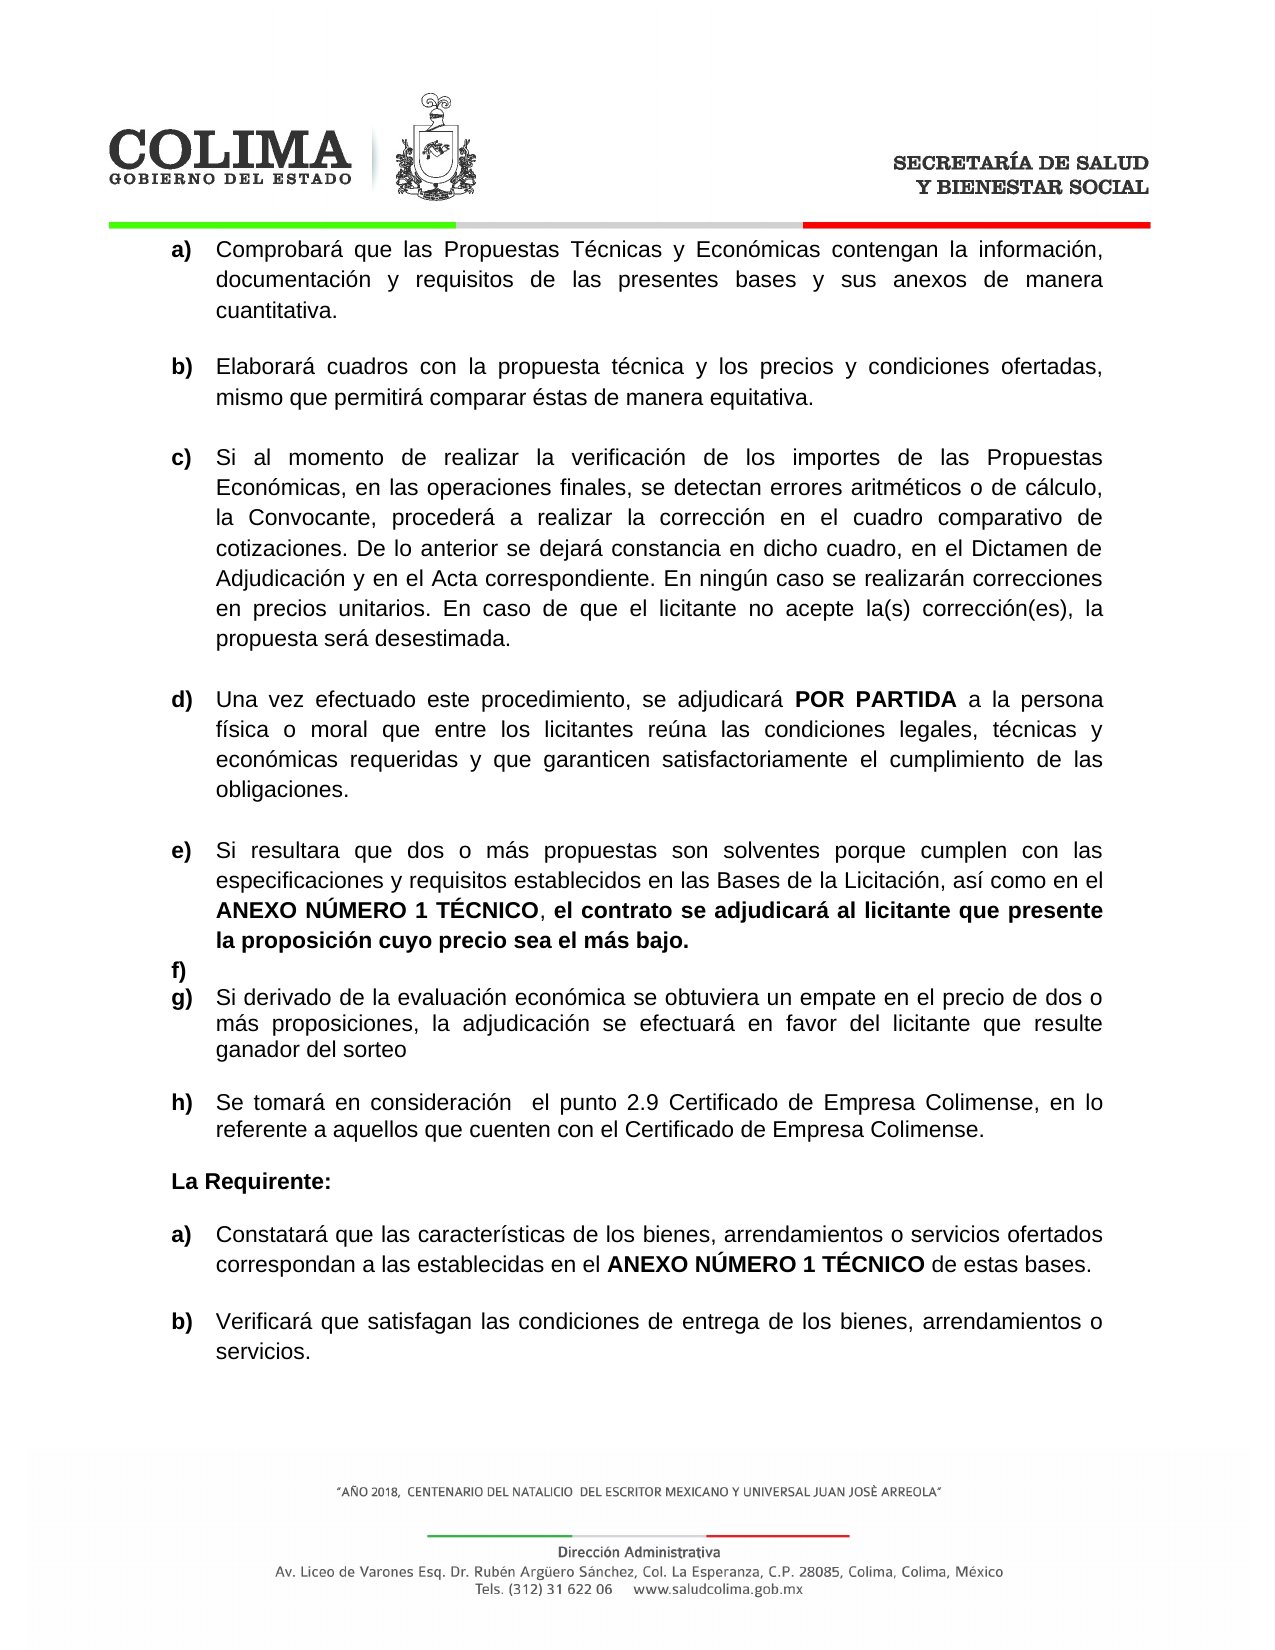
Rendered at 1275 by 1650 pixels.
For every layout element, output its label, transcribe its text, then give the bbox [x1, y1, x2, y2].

text La Requirente: [171, 1168, 1104, 1194]
list Comprobará que las Propuestas Técnicas y Económicas contengan la información, documentación y requisitos de las presentes bases y sus anexos de manera cuantitativa. [171, 236, 1104, 323]
list Si resultara que dos o más propuestas son solventes porque cumplen con las especificaciones y requisitos establecidos en las Bases de la Licitación, así como en el ANEXO NÚMERO 1 TÉCNICO, el contrato se adjudicará al licitante que presente la proposición cuyo precio sea el más bajo. [171, 837, 1104, 953]
list Si al momento de realizar la verificación de los importes de las Propuestas Económicas, en las operaciones finales, se detectan errores aritméticos o de cálculo, la Convocante, procederá a realizar la corrección en el cuadro comparativo de cotizaciones. De lo anterior se dejará constancia en dicho cuadro, en el Dictamen de Adjudicación y en el Acta correspondiente. En ningún caso se realizarán correcciones en precios unitarios. En caso de que el licitante no acepte la(s) corrección(es), la propuesta será desestimada. [171, 444, 1104, 651]
picture [27, 1449, 1249, 1650]
list Elaborará cuadros con la propuesta técnica y los precios y condiciones ofertadas, mismo que permitirá comparar éstas de manera equitativa. [171, 353, 1104, 410]
list Una vez efectuado este procedimiento, se adjudicará POR PARTIDA a la persona física o moral que entre los licitantes reúna las condiciones legales, técnicas y económicas requeridas y que garanticen satisfactoriamente el cumplimiento de las obligaciones. [171, 686, 1104, 802]
list Verificará que satisfagan las condiciones de entrega de los bienes, arrendamientos o servicios. [171, 1308, 1104, 1364]
list Constatará que las características de los bienes, arrendamientos o servicios ofertados correspondan a las establecidas en el ANEXO NÚMERO 1 TÉCNICO de estas bases. [171, 1221, 1104, 1277]
picture [0, 7, 1261, 238]
list Se tomará en consideración el punto 2.9 Certificado de Empresa Colimense, en lo referente a aquellos que cuenten con el Certificado de Empresa Colimense. [171, 1089, 1104, 1142]
list Si derivado de la evaluación económica se obtuviera un empate en el precio de dos o más proposiciones, la adjudicación se efectuará en favor del licitante que resulte ganador del sorteo que se realice en términos del Reglamento de esta ley. [171, 984, 1104, 1063]
